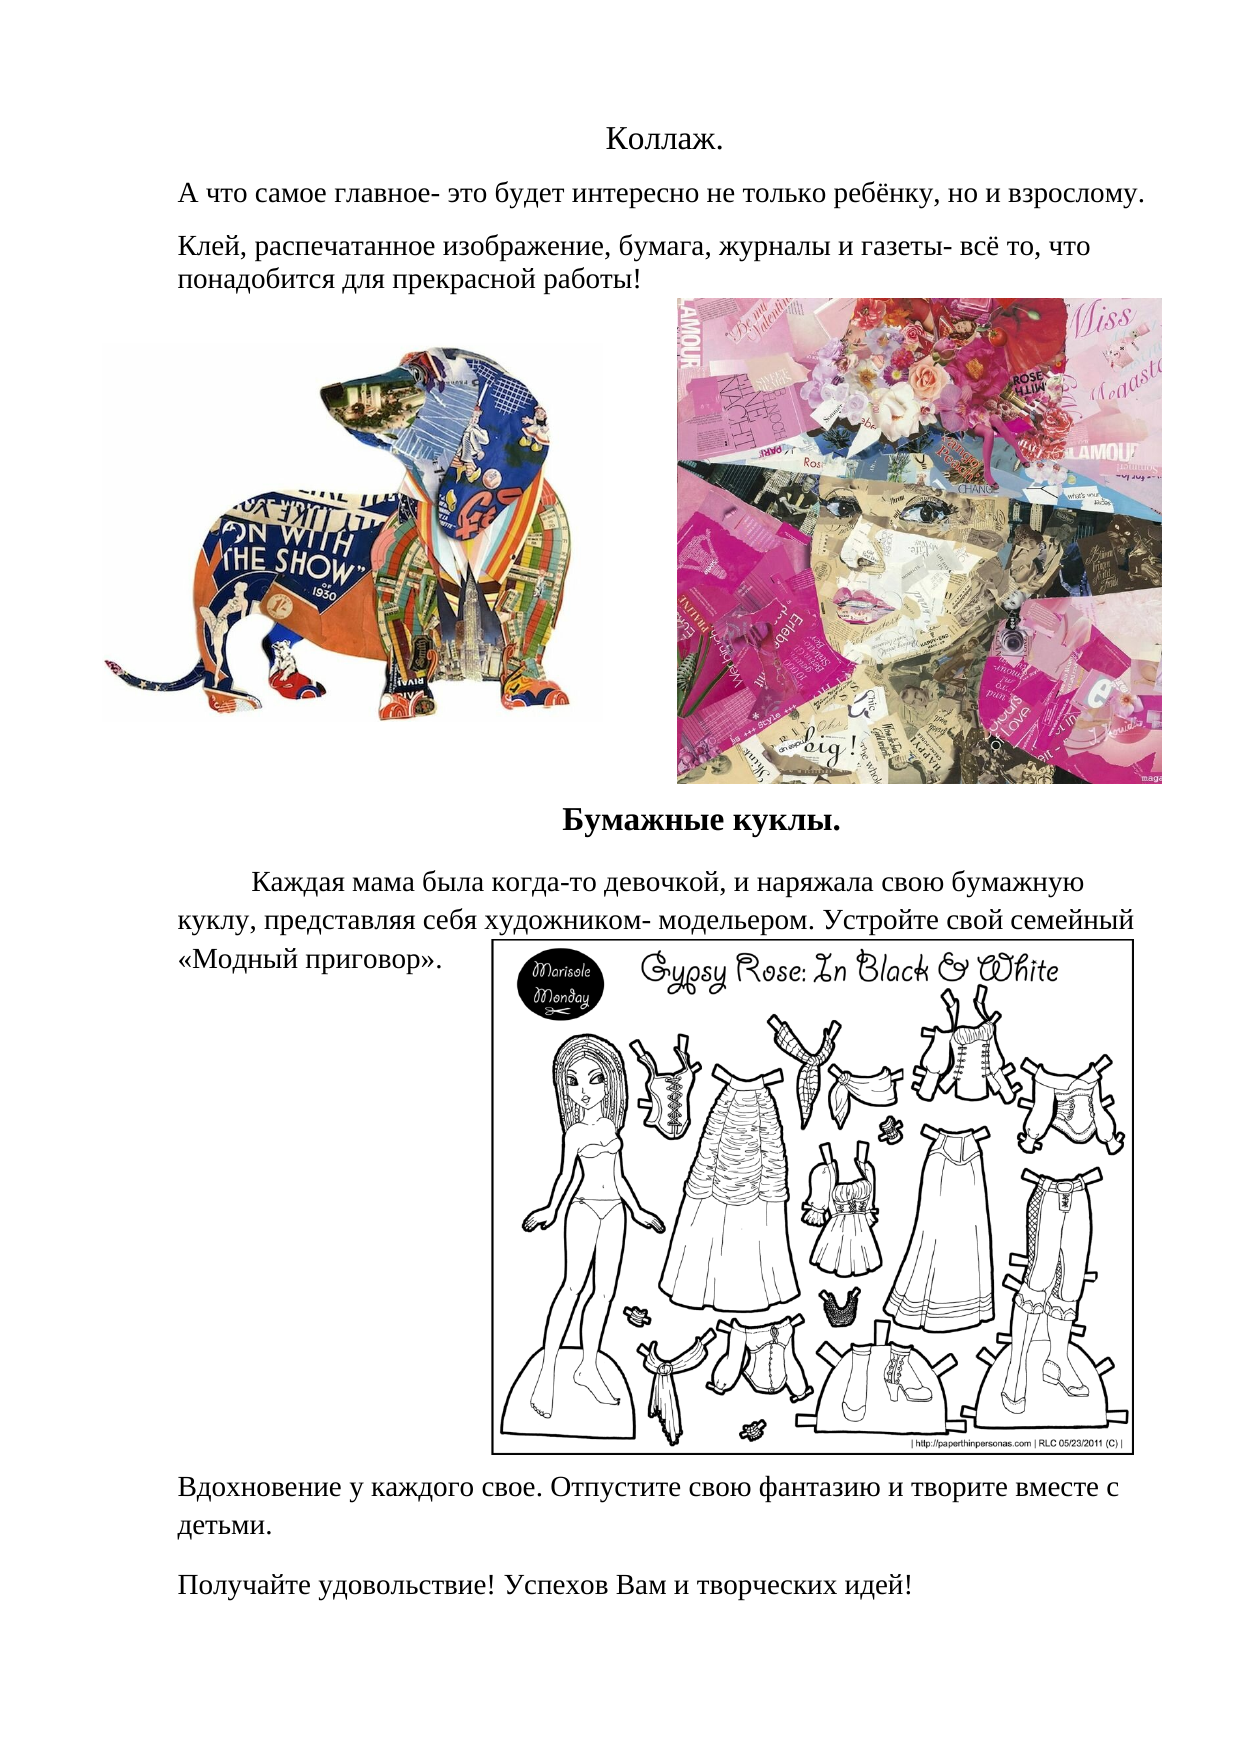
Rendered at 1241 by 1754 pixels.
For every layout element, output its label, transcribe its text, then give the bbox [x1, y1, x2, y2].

text Получайте удовольствие! Успехов Вам и творческих идей! [177, 1567, 1152, 1600]
picture [677, 298, 1162, 784]
text А что самое главное- это будет интересно не только ребёнку, но и взрослому. [177, 175, 1152, 209]
text Клей, распечатанное изображение, бумага, журналы и газеты- всё то, что понадобится для прекрасной работы! [177, 228, 1152, 295]
picture [101, 343, 603, 722]
text Коллаж. [177, 118, 1152, 156]
text Вдохновение у каждого свое. Отпустите свою фантазию и творите вместе с детьми. [177, 1469, 1152, 1541]
picture [491, 939, 1134, 1455]
text Бумажные куклы. [177, 799, 1152, 837]
text Каждая мама была когда-то девочкой, и наряжала свою бумажную куклу, представляя себя художником- модельером. Устройте свой семейный «Модный приговор». [177, 864, 1152, 974]
